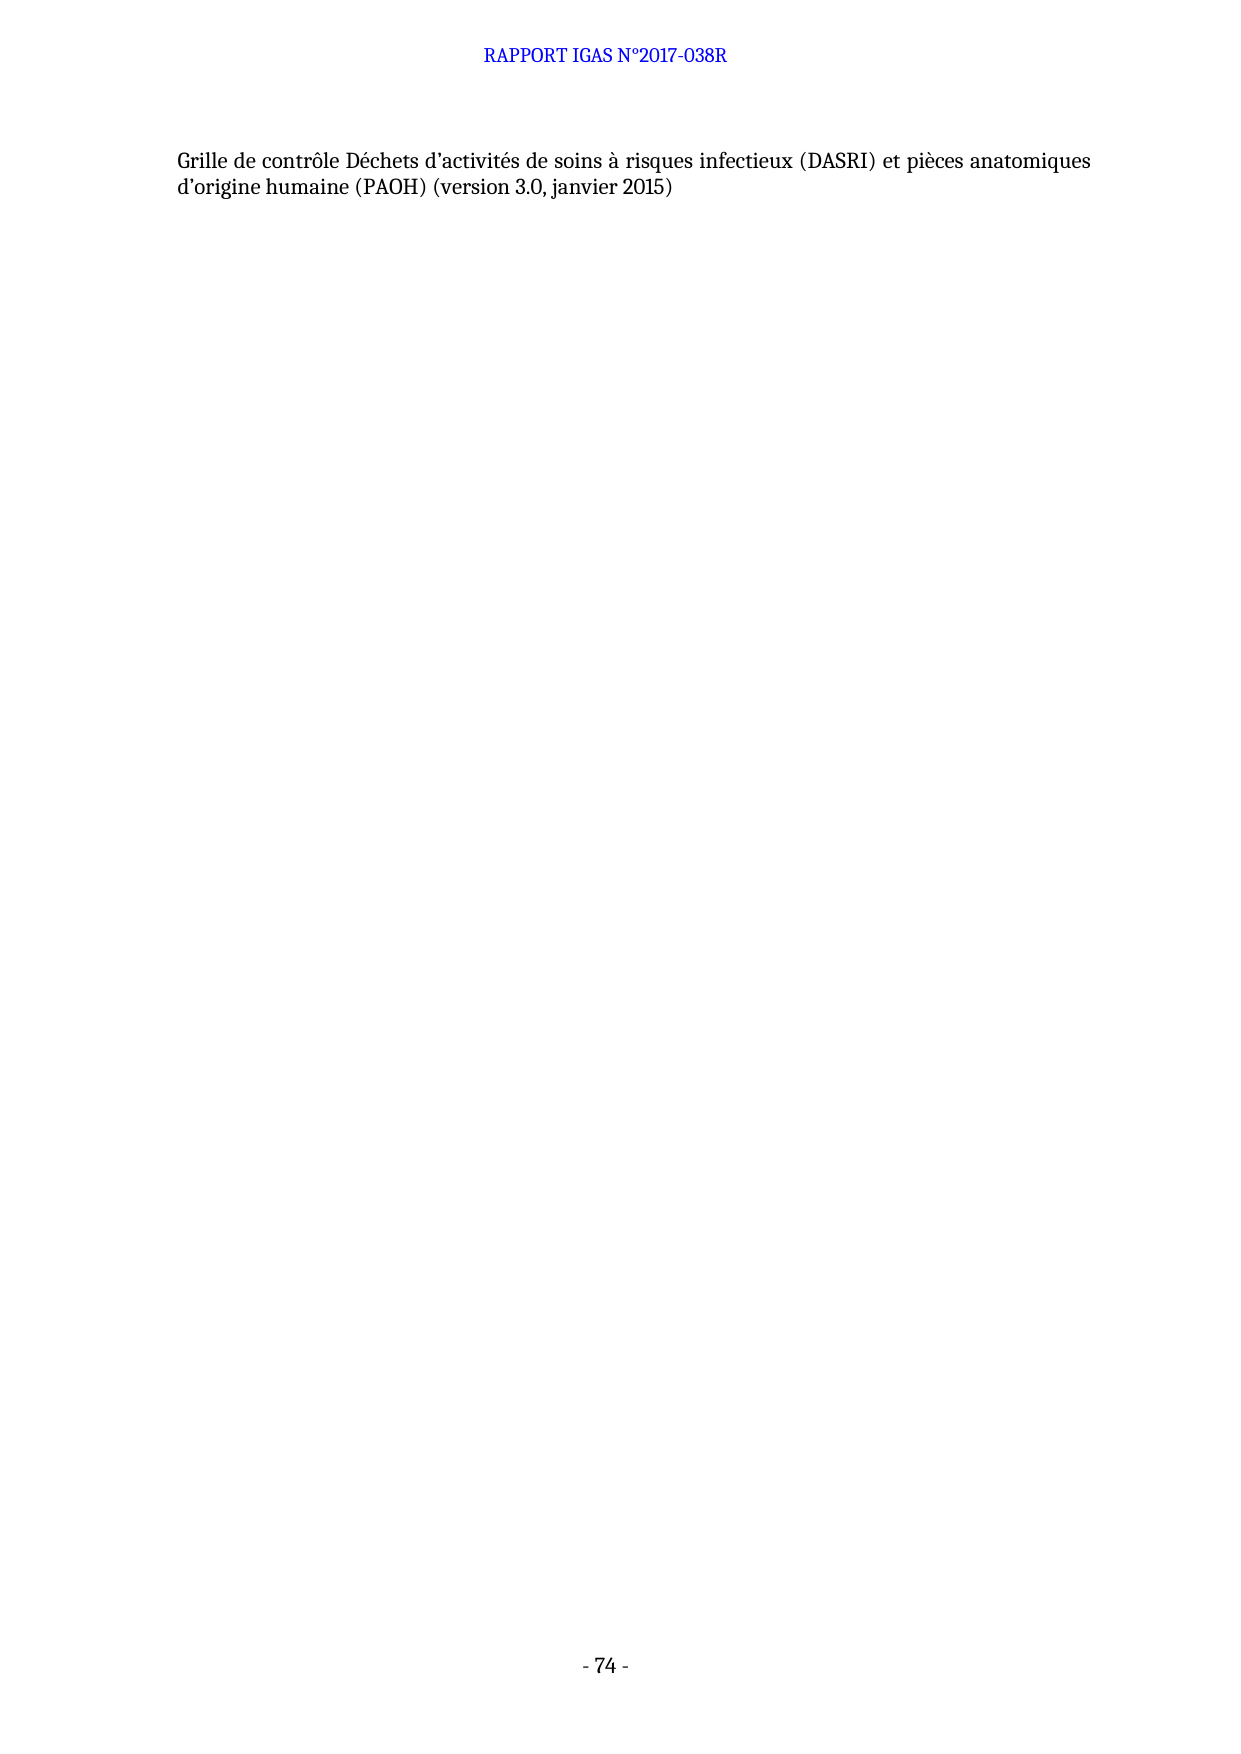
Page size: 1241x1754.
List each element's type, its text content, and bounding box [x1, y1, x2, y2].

text Grille de contrôle Déchets d’activités de soins à risques infectieux (DASRI) et pièces anatomiques d’origine humaine (PAOH) (version 3.0, janvier 2015) [177, 148, 1093, 200]
